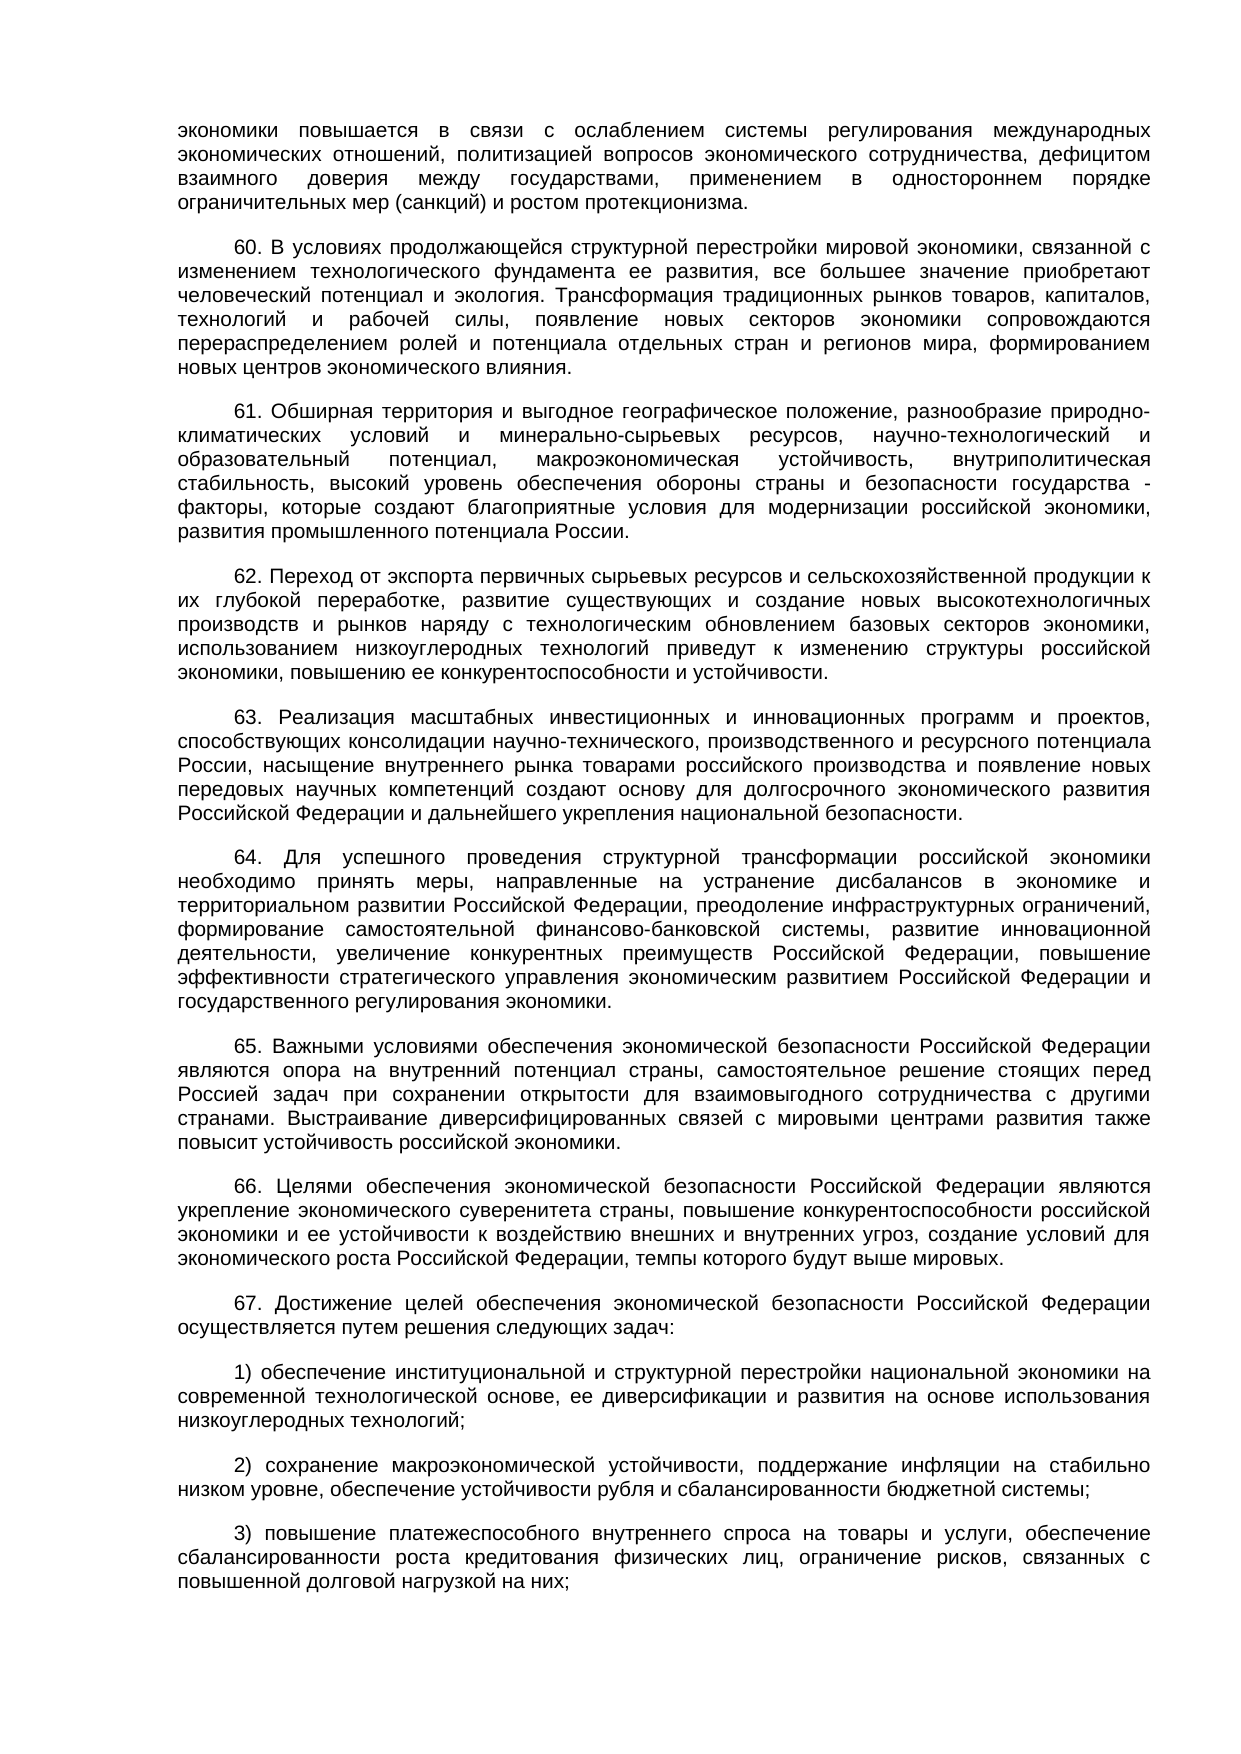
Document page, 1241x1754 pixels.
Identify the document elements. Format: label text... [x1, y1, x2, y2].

text 1) обеспечение институциональной и структурной перестройки национальной экономики на современной технологической основе, ее диверсификации и развития на основе использования низкоуглеродных технологий; [177, 1360, 1152, 1432]
text 60. В условиях продолжающейся структурной перестройки мировой экономики, связанной с изменением технологического фундамента ее развития, все большее значение приобретают человеческий потенциал и экология. Трансформация традиционных рынков товаров, капиталов, технологий и рабочей силы, появление новых секторов экономики сопровождаются перераспределением ролей и потенциала отдельных стран и регионов мира, формированием новых центров экономического влияния. [177, 235, 1152, 378]
text 65. Важными условиями обеспечения экономической безопасности Российской Федерации являются опора на внутренний потенциал страны, самостоятельное решение стоящих перед Россией задач при сохранении открытости для взаимовыгодного сотрудничества с другими странами. Выстраивание диверсифицированных связей с мировыми центрами развития также повысит устойчивость российской экономики. [177, 1034, 1152, 1153]
text 67. Достижение целей обеспечения экономической безопасности Российской Федерации осуществляется путем решения следующих задач: [177, 1291, 1152, 1339]
text 62. Переход от экспорта первичных сырьевых ресурсов и сельскохозяйственной продукции к их глубокой переработке, развитие существующих и создание новых высокотехнологичных производств и рынков наряду с технологическим обновлением базовых секторов экономики, использованием низкоуглеродных технологий приведут к изменению структуры российской экономики, повышению ее конкурентоспособности и устойчивости. [177, 564, 1152, 684]
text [177, 118, 1152, 214]
text 2) сохранение макроэкономической устойчивости, поддержание инфляции на стабильно низком уровне, обеспечение устойчивости рубля и сбалансированности бюджетной системы; [177, 1452, 1152, 1500]
text 3) повышение платежеспособного внутреннего спроса на товары и услуги, обеспечение сбалансированности роста кредитования физических лиц, ограничение рисков, связанных с повышенной долговой нагрузкой на них; [177, 1521, 1152, 1593]
text 66. Целями обеспечения экономической безопасности Российской Федерации являются укрепление экономического суверенитета страны, повышение конкурентоспособности российской экономики и ее устойчивости к воздействию внешних и внутренних угроз, создание условий для экономического роста Российской Федерации, темпы которого будут выше мировых. [177, 1174, 1152, 1270]
text 64. Для успешного проведения структурной трансформации российской экономики необходимо принять меры, направленные на устранение дисбалансов в экономике и территориальном развитии Российской Федерации, преодоление инфраструктурных ограничений, формирование самостоятельной финансово-банковской системы, развитие инновационной деятельности, увеличение конкурентных преимуществ Российской Федерации, повышение эффективности стратегического управления экономическим развитием Российской Федерации и государственного регулирования экономики. [177, 845, 1152, 1013]
text 63. Реализация масштабных инвестиционных и инновационных программ и проектов, способствующих консолидации научно-технического, производственного и ресурсного потенциала России, насыщение внутреннего рынка товарами российского производства и появление новых передовых научных компетенций создают основу для долгосрочного экономического развития Российской Федерации и дальнейшего укрепления национальной безопасности. [177, 704, 1152, 824]
text 61. Обширная территория и выгодное географическое положение, разнообразие природно-климатических условий и минерально-сырьевых ресурсов, научно-технологический и образовательный потенциал, макроэкономическая устойчивость, внутриполитическая стабильность, высокий уровень обеспечения обороны страны и безопасности государства - факторы, которые создают благоприятные условия для модернизации российской экономики, развития промышленного потенциала России. [177, 399, 1152, 543]
